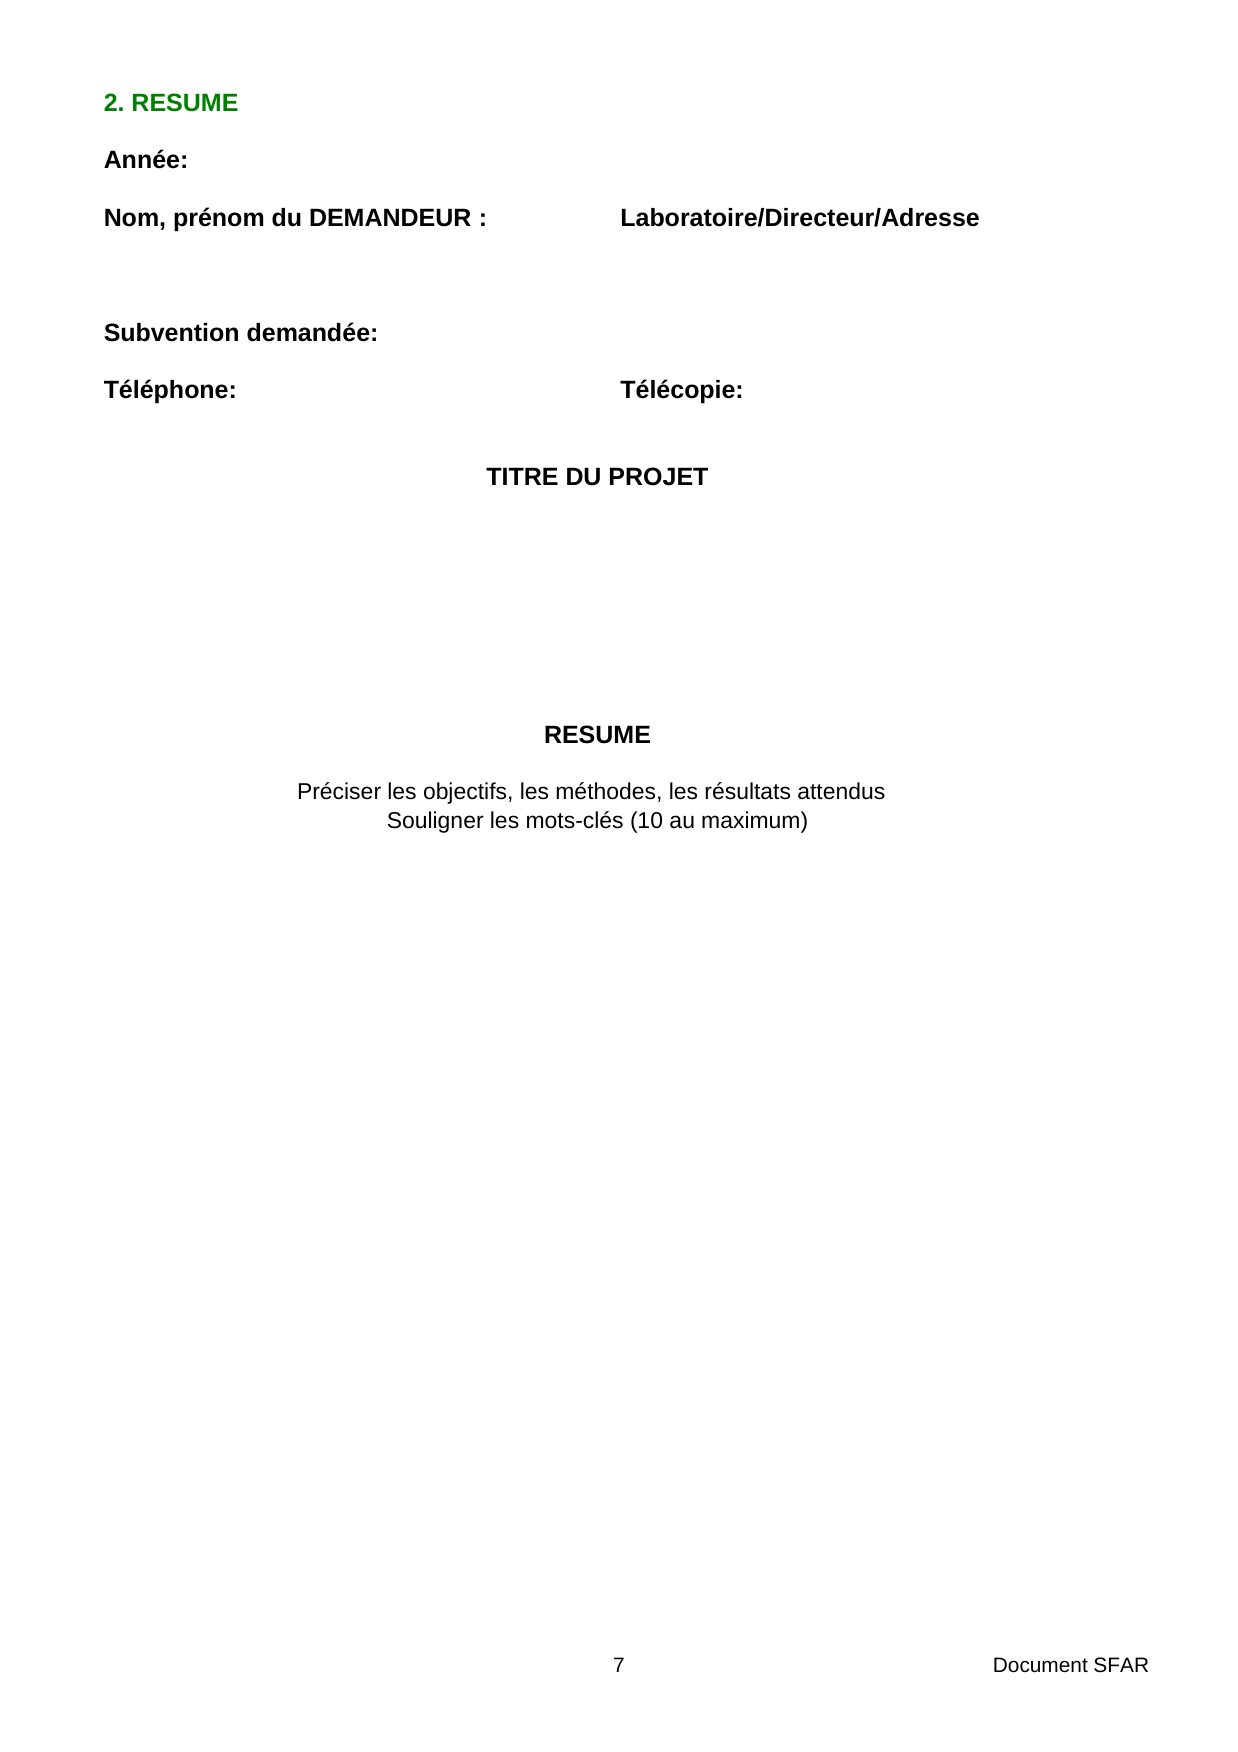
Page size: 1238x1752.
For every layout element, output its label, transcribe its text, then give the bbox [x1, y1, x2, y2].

text Nom, prénom du DEMANDEUR : Laboratoire/Directeur/Adresse [103, 203, 1091, 232]
text Année: [103, 145, 1091, 174]
text RESUME [103, 720, 1091, 749]
text 2. RESUME [103, 88, 1091, 117]
text Préciser les objectifs, les méthodes, les résultats attendus Souligner les mots-clés (10 au maximum) [103, 778, 1091, 835]
text Subvention demandée: [103, 318, 1091, 347]
text Téléphone: Télécopie: [103, 375, 1091, 404]
text TITRE DU PROJET [103, 462, 1091, 490]
